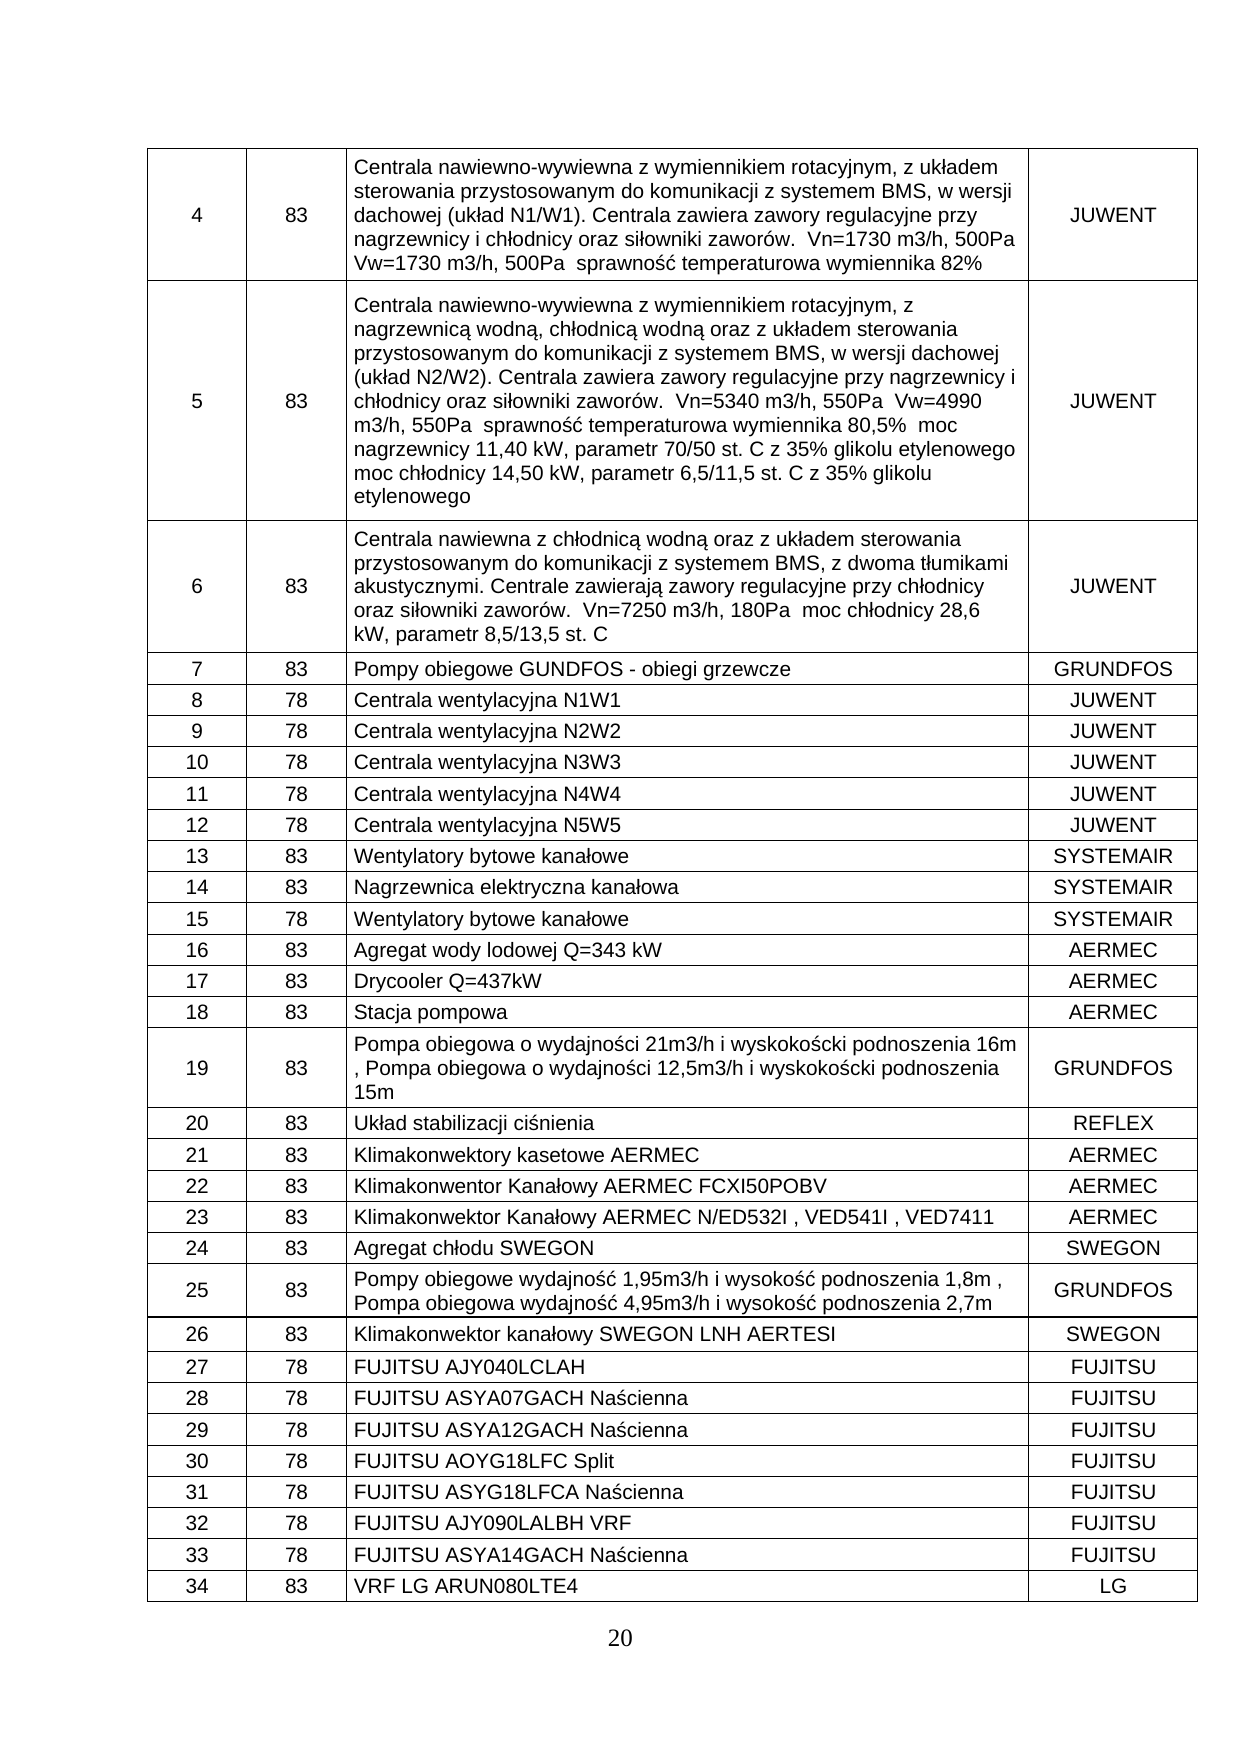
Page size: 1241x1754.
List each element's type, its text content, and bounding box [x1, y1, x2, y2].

table_cell 83 [247, 841, 346, 871]
table_cell FUJITSU [1029, 1446, 1197, 1476]
table_cell FUJITSU ASYA14GACH Naścienna [347, 1539, 1028, 1569]
table_cell Centrala nawiewno-wywiewna z wymiennikiem rotacyjnym, z układem sterowania przystosowanym do komunikacji z systemem BMS, w wersji dachowej (układ N1/W1). Centrala zawiera zawory regulacyjne przy nagrzewnicy i chłodnicy oraz siłowniki zaworów. Vn=1730 m3/h, 500Pa Vw=1730 m3/h, 500Pa sprawność temperaturowa wymiennika 82% [347, 149, 1028, 280]
table_cell SYSTEMAIR [1029, 841, 1197, 871]
table_cell Układ stabilizacji ciśnienia [347, 1108, 1028, 1138]
table_cell FUJITSU AJY090LALBH VRF [347, 1508, 1028, 1538]
table_cell GRUNDFOS [1029, 1264, 1197, 1316]
table_cell FUJITSU [1029, 1414, 1197, 1444]
table_cell LG [1029, 1571, 1197, 1601]
table_cell Centrala nawiewna z chłodnicą wodną oraz z układem sterowania przystosowanym do komunikacji z systemem BMS, z dwoma tłumikami akustycznymi. Centrale zawierają zawory regulacyjne przy chłodnicy oraz siłowniki zaworów. Vn=7250 m3/h, 180Pa moc chłodnicy 28,6 kW, parametr 8,5/13,5 st. C [347, 521, 1028, 652]
table_cell 78 [247, 1477, 346, 1507]
table_cell FUJITSU AJY040LCLAH [347, 1352, 1028, 1382]
table_cell Centrala wentylacyjna N1W1 [347, 685, 1028, 715]
table_cell Nagrzewnica elektryczna kanałowa [347, 872, 1028, 902]
table_cell GRUNDFOS [1029, 653, 1197, 683]
table_cell 83 [247, 1028, 346, 1107]
table_cell 78 [247, 1383, 346, 1413]
table_cell VRF LG ARUN080LTE4 [347, 1571, 1028, 1601]
table_cell JUWENT [1029, 810, 1197, 840]
table_cell 7 [148, 653, 246, 683]
table_cell SWEGON [1029, 1318, 1197, 1351]
table_cell 32 [148, 1508, 246, 1538]
table_cell 17 [148, 966, 246, 996]
table_cell REFLEX [1029, 1108, 1197, 1138]
table_cell JUWENT [1029, 716, 1197, 746]
table_cell 83 [247, 872, 346, 902]
table_cell 21 [148, 1139, 246, 1169]
table_cell 5 [148, 281, 246, 519]
table_cell AERMEC [1029, 966, 1197, 996]
table_cell FUJITSU ASYA12GACH Naścienna [347, 1414, 1028, 1444]
table_cell FUJITSU ASYA07GACH Naścienna [347, 1383, 1028, 1413]
table_cell FUJITSU AOYG18LFC Split [347, 1446, 1028, 1476]
table_cell 78 [247, 1539, 346, 1569]
table_cell JUWENT [1029, 281, 1197, 519]
table_cell JUWENT [1029, 685, 1197, 715]
table_cell 24 [148, 1233, 246, 1263]
table_cell 18 [148, 997, 246, 1027]
table_cell 28 [148, 1383, 246, 1413]
table_cell Agregat wody lodowej Q=343 kW [347, 935, 1028, 965]
table_cell 29 [148, 1414, 246, 1444]
table_cell 8 [148, 685, 246, 715]
table_cell Agregat chłodu SWEGON [347, 1233, 1028, 1263]
table_cell FUJITSU ASYG18LFCA Naścienna [347, 1477, 1028, 1507]
table_cell 83 [247, 1264, 346, 1316]
table_cell SWEGON [1029, 1233, 1197, 1263]
table_cell Klimakonwektory kasetowe AERMEC [347, 1139, 1028, 1169]
table_cell 30 [148, 1446, 246, 1476]
table_cell 11 [148, 778, 246, 808]
table_cell Klimakonwektor Kanałowy AERMEC N/ED532I , VED541I , VED7411 [347, 1202, 1028, 1232]
table_cell 78 [247, 1446, 346, 1476]
table_cell 15 [148, 903, 246, 933]
table_cell Centrala wentylacyjna N2W2 [347, 716, 1028, 746]
table_cell 14 [148, 872, 246, 902]
table_cell 19 [148, 1028, 246, 1107]
table_cell 78 [247, 1414, 346, 1444]
table_cell 83 [247, 1139, 346, 1169]
table_cell JUWENT [1029, 521, 1197, 652]
table_cell 83 [247, 1202, 346, 1232]
table_cell 78 [247, 747, 346, 777]
table_cell 83 [247, 1318, 346, 1351]
table_cell 83 [247, 1108, 346, 1138]
table_cell Centrala wentylacyjna N5W5 [347, 810, 1028, 840]
table_cell 78 [247, 685, 346, 715]
table_cell 78 [247, 1508, 346, 1538]
table_cell Drycooler Q=437kW [347, 966, 1028, 996]
table_cell 33 [148, 1539, 246, 1569]
table_cell 83 [247, 1571, 346, 1601]
table_cell Centrala wentylacyjna N3W3 [347, 747, 1028, 777]
table_cell 78 [247, 1352, 346, 1382]
table_cell FUJITSU [1029, 1539, 1197, 1569]
table_cell 83 [247, 521, 346, 652]
table_cell FUJITSU [1029, 1477, 1197, 1507]
table_cell JUWENT [1029, 149, 1197, 280]
table_cell SYSTEMAIR [1029, 872, 1197, 902]
table_cell Pompy obiegowe wydajność 1,95m3/h i wysokość podnoszenia 1,8m , Pompa obiegowa wydajność 4,95m3/h i wysokość podnoszenia 2,7m [347, 1264, 1028, 1316]
table_cell Centrala nawiewno-wywiewna z wymiennikiem rotacyjnym, z nagrzewnicą wodną, chłodnicą wodną oraz z układem sterowania przystosowanym do komunikacji z systemem BMS, w wersji dachowej (układ N2/W2). Centrala zawiera zawory regulacyjne przy nagrzewnicy i chłodnicy oraz siłowniki zaworów. Vn=5340 m3/h, 550Pa Vw=4990 m3/h, 550Pa sprawność temperaturowa wymiennika 80,5% moc nagrzewnicy 11,40 kW, parametr 70/50 st. C z 35% glikolu etylenowego moc chłodnicy 14,50 kW, parametr 6,5/11,5 st. C z 35% glikolu etylenowego [347, 281, 1028, 519]
table_cell JUWENT [1029, 747, 1197, 777]
table_cell 22 [148, 1171, 246, 1201]
table_cell 27 [148, 1352, 246, 1382]
table_cell 10 [148, 747, 246, 777]
table_cell Wentylatory bytowe kanałowe [347, 903, 1028, 933]
table_cell 26 [148, 1318, 246, 1351]
table_cell 78 [247, 903, 346, 933]
table_cell Pompy obiegowe GUNDFOS - obiegi grzewcze [347, 653, 1028, 683]
table_cell AERMEC [1029, 935, 1197, 965]
table_cell AERMEC [1029, 997, 1197, 1027]
table_cell FUJITSU [1029, 1383, 1197, 1413]
table_cell 12 [148, 810, 246, 840]
table_cell Klimakonwentor Kanałowy AERMEC FCXI50POBV [347, 1171, 1028, 1201]
table_cell 83 [247, 1171, 346, 1201]
table_cell 83 [247, 1233, 346, 1263]
table_cell 34 [148, 1571, 246, 1601]
table_cell AERMEC [1029, 1139, 1197, 1169]
table_cell 16 [148, 935, 246, 965]
table_cell 20 [148, 1108, 246, 1138]
table_cell 25 [148, 1264, 246, 1316]
table_cell AERMEC [1029, 1202, 1197, 1232]
table_cell Centrala wentylacyjna N4W4 [347, 778, 1028, 808]
table_cell Wentylatory bytowe kanałowe [347, 841, 1028, 871]
table_cell Klimakonwektor kanałowy SWEGON LNH AERTESI [347, 1318, 1028, 1351]
table_cell JUWENT [1029, 778, 1197, 808]
table_cell SYSTEMAIR [1029, 903, 1197, 933]
table_cell 78 [247, 810, 346, 840]
table_cell AERMEC [1029, 1171, 1197, 1201]
table_cell 4 [148, 149, 246, 280]
table_cell 83 [247, 966, 346, 996]
table_cell 31 [148, 1477, 246, 1507]
table_cell Pompa obiegowa o wydajności 21m3/h i wyskokoścki podnoszenia 16m , Pompa obiegowa o wydajności 12,5m3/h i wyskokoścki podnoszenia 15m [347, 1028, 1028, 1107]
table_cell 83 [247, 653, 346, 683]
table_cell Stacja pompowa [347, 997, 1028, 1027]
table_cell 9 [148, 716, 246, 746]
table_cell 23 [148, 1202, 246, 1232]
table_cell 13 [148, 841, 246, 871]
table_cell 78 [247, 778, 346, 808]
table_cell 83 [247, 997, 346, 1027]
table_cell 83 [247, 281, 346, 519]
table_cell 6 [148, 521, 246, 652]
table_cell 78 [247, 716, 346, 746]
table_cell 83 [247, 935, 346, 965]
table_cell 83 [247, 149, 346, 280]
table_cell FUJITSU [1029, 1508, 1197, 1538]
table_cell GRUNDFOS [1029, 1028, 1197, 1107]
table_cell FUJITSU [1029, 1352, 1197, 1382]
